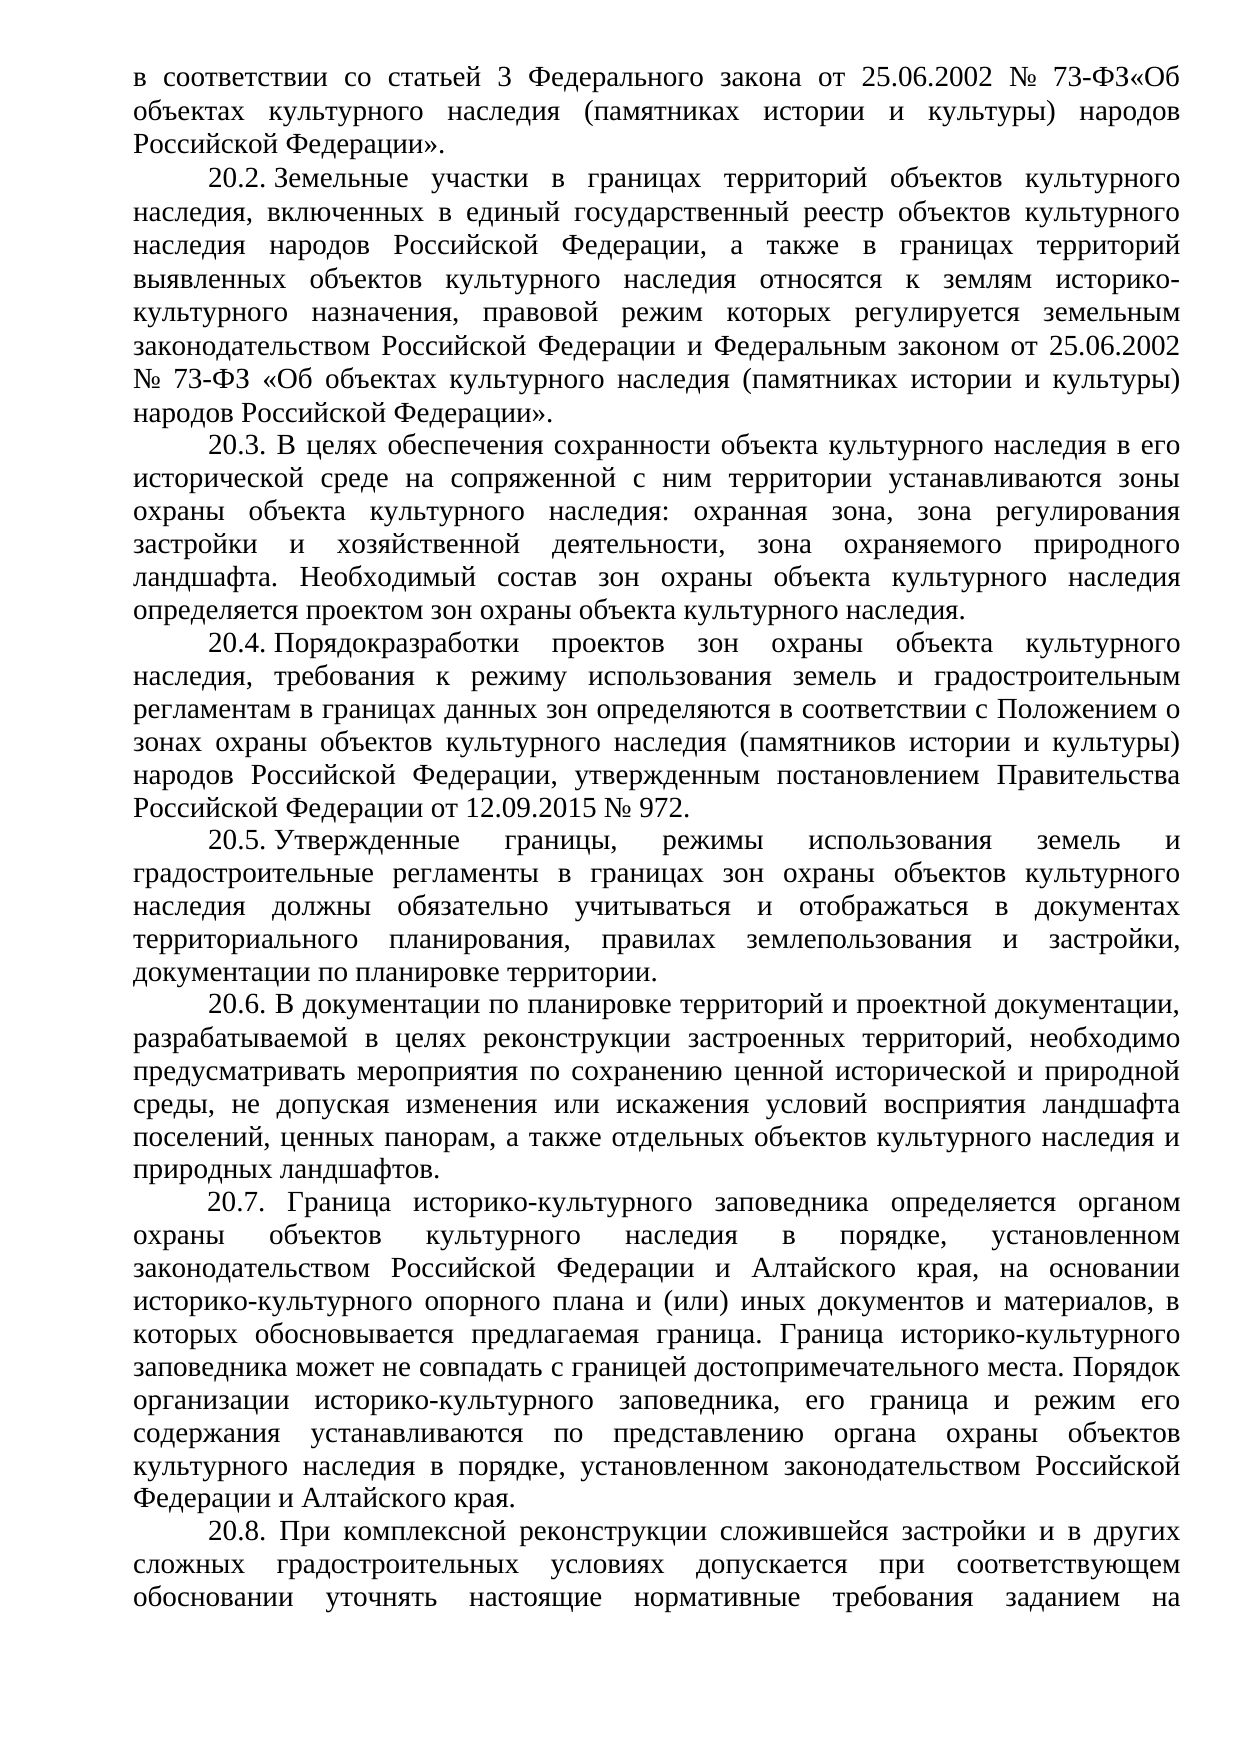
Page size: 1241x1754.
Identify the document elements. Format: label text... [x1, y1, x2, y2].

text 20.4. Порядокразработки проектов зон охраны объекта культурного наследия, требования к режиму использования земель и градостроительным регламентам в границах данных зон определяются в соответствии с Положением о зонах охраны объектов культурного наследия (памятников истории и культуры) народов Российской Федерации, утвержденным постановлением Правительства Российской Федерации от 12.09.2015 № 972. [133, 626, 1181, 823]
text 20.6. В документации по планировке территорий и проектной документации, разрабатываемой в целях реконструкции застроенных территорий, необходимо предусматривать мероприятия по сохранению ценной исторической и природной среды, не допуская изменения или искажения условий восприятия ландшафта поселений, ценных панорам, а также отдельных объектов культурного наследия и природных ландшафтов. [133, 988, 1181, 1185]
text 20.7. Граница историко-культурного заповедника определяется органом охраны объектов культурного наследия в порядке, установленном законодательством Российской Федерации и Алтайского края, на основании историко-культурного опорного плана и (или) иных документов и материалов, в которых обосновывается предлагаемая граница. Граница историко-культурного заповедника может не совпадать с границей достопримечательного места. Порядок организации историко-культурного заповедника, его граница и режим его содержания устанавливаются по представлению органа охраны объектов культурного наследия в порядке, установленном законодательством Российской Федерации и Алтайского края. [133, 1185, 1181, 1514]
text 20.3. В целях обеспечения сохранности объекта культурного наследия в его исторической среде на сопряженной с ним территории устанавливаются зоны охраны объекта культурного наследия: охранная зона, зона регулирования застройки и хозяйственной деятельности, зона охраняемого природного ландшафта. Необходимый состав зон охраны объекта культурного наследия определяется проектом зон охраны объекта культурного наследия. [133, 428, 1181, 626]
text 20.2. Земельные участки в границах территорий объектов культурного наследия, включенных в единый государственный реестр объектов культурного наследия народов Российской Федерации, а также в границах территорий выявленных объектов культурного наследия относятся к землям историко-культурного назначения, правовой режим которых регулируется земельным законодательством Российской Федерации и Федеральным законом от 25.06.2002 № 73-ФЗ «Об объектах культурного наследия (памятниках истории и культуры) народов Российской Федерации». [133, 160, 1181, 428]
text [133, 1514, 1181, 1613]
text 20.5. Утвержденные границы, режимы использования земель и градостроительные регламенты в границах зон охраны объектов культурного наследия должны обязательно учитываться и отображаться в документах территориального планирования, правилах землепользования и застройки, документации по планировке территории. [133, 823, 1181, 988]
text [133, 59, 1181, 160]
